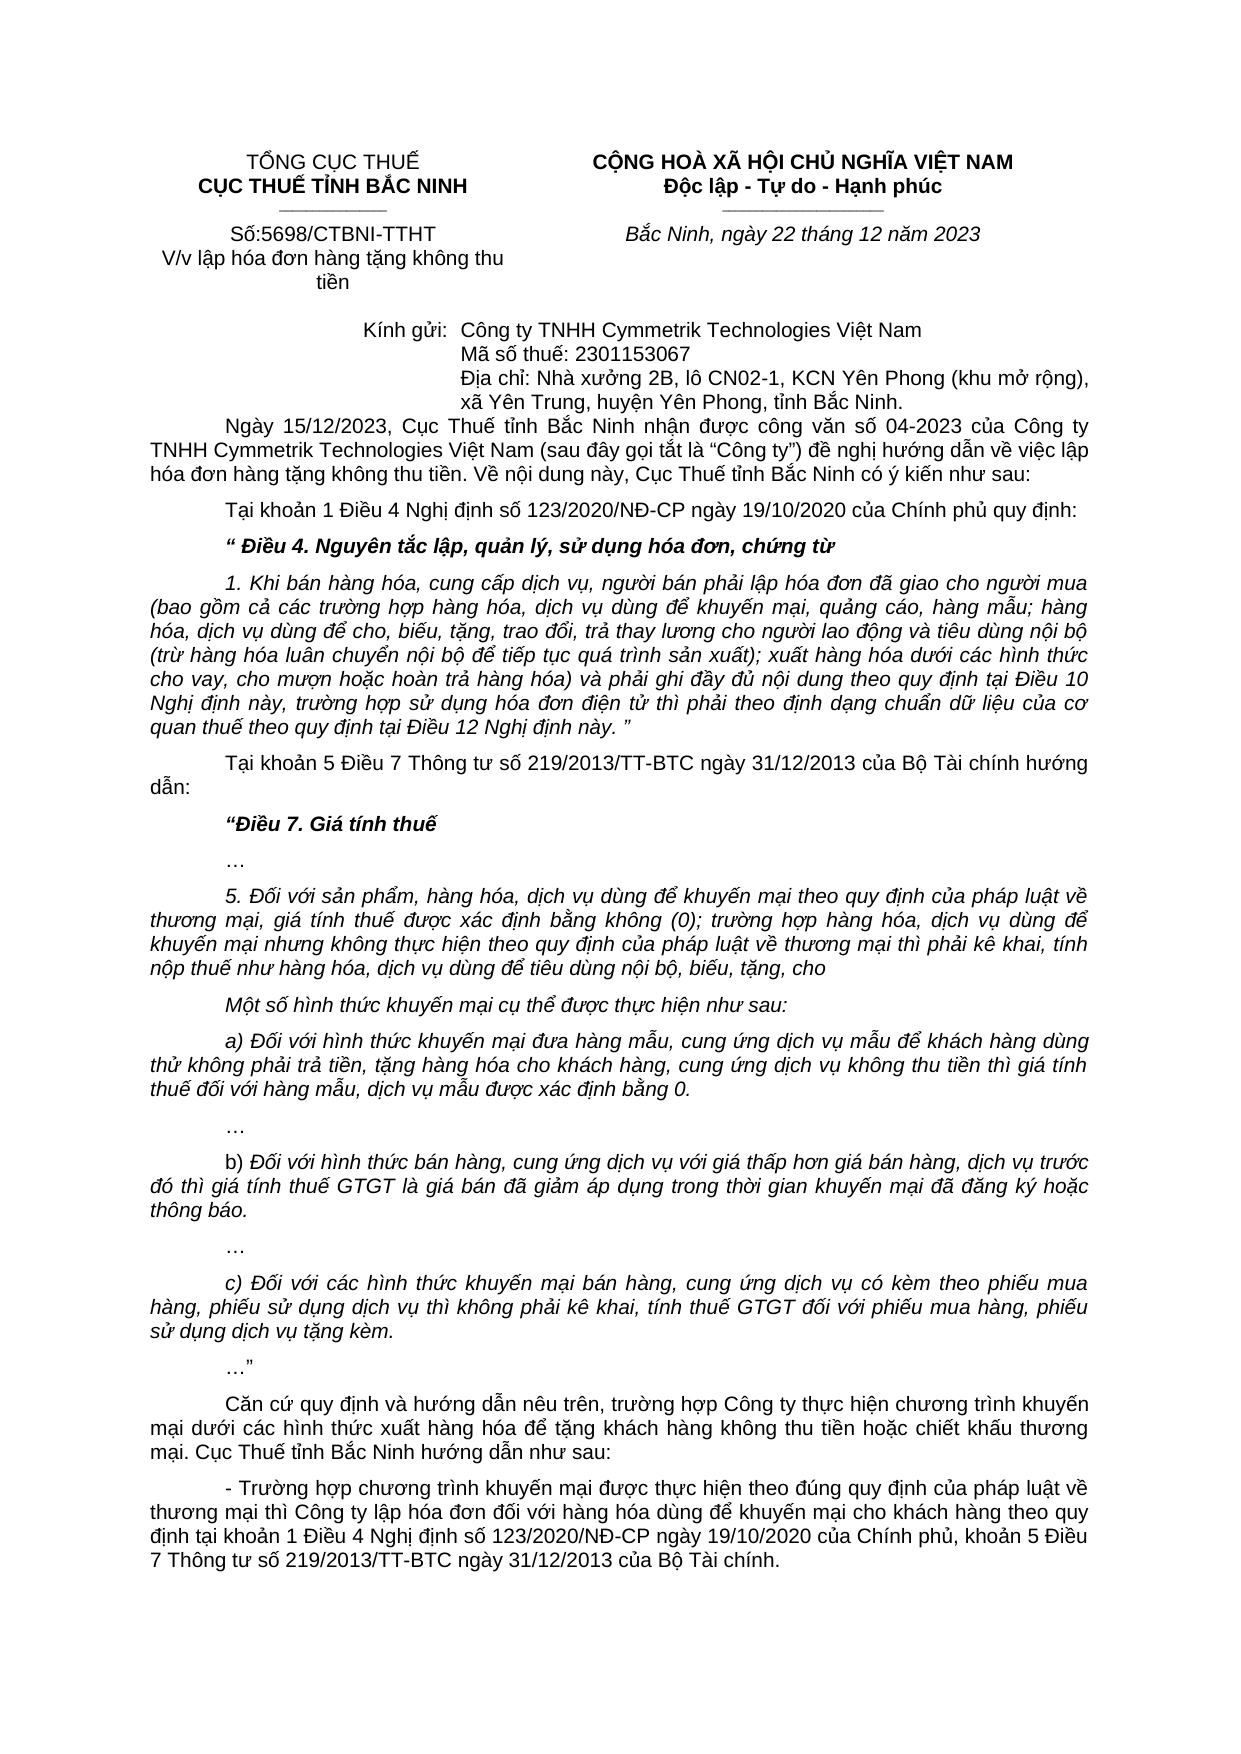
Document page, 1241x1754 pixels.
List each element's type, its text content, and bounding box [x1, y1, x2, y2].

text Ngày 15/12/2023, Cục Thuế tỉnh Bắc Ninh nhận được công văn số 04-2023 của Công ty TNHH Cymmetrik Technologies Việt Nam (sau đây gọi tắt là “Công ty”) đề nghị hướng dẫn về việc lập hóa đơn hàng tặng không thu tiền. Về nội dung này, Cục Thuế tỉnh Bắc Ninh có ý kiến như sau: [150, 413, 1090, 485]
text … [150, 848, 1090, 872]
text b) Đối với hình thức bán hàng, cung ứng dịch vụ với giá thấp hơn giá bán hàng, dịch vụ trước đó thì giá tính thuế GTGT là giá bán đã giảm áp dụng trong thời gian khuyến mại đã đăng ký hoặc thông báo. [150, 1150, 1090, 1222]
table_header CỘNG HOÀ XÃ HỘI CHỦ NGHĨA VIỆT NAM Độc lập - Tự do - Hạnh phúc ________________________ [516, 150, 1090, 222]
text Tại khoản 5 Điều 7 Thông tư số 219/2013/TT-BTC ngày 31/12/2013 của Bộ Tài chính hướng dẫn: [150, 751, 1090, 799]
text … [150, 1234, 1090, 1258]
text “ Điều 4. Nguyên tắc lập, quản lý, sử dụng hóa đơn, chứng từ [150, 534, 1090, 558]
text Căn cứ quy định và hướng dẫn nêu trên, trường hợp Công ty thực hiện chương trình khuyến mại dưới các hình thức xuất hàng hóa để tặng khách hàng không thu tiền hoặc chiết khấu thương mại. Cục Thuế tỉnh Bắc Ninh hướng dẫn như sau: [150, 1392, 1090, 1463]
text a) Đối với hình thức khuyến mại đưa hàng mẫu, cung ứng dịch vụ mẫu để khách hàng dùng thử không phải trả tiền, tặng hàng hóa cho khách hàng, cung ứng dịch vụ không thu tiền thì giá tính thuế đối với hàng mẫu, dịch vụ mẫu được xác định bằng 0. [150, 1029, 1090, 1101]
text 1. Khi bán hàng hóa, cung cấp dịch vụ, người bán phải lập hóa đơn đã giao cho người mua (bao gồm cả các trường hợp hàng hóa, dịch vụ dùng để khuyến mại, quảng cáo, hàng mẫu; hàng hóa, dịch vụ dùng để cho, biếu, tặng, trao đổi, trả thay lương cho người lao động và tiêu dùng nội bộ (trừ hàng hóa luân chuyển nội bộ để tiếp tục quá trình sản xuất); xuất hàng hóa dưới các hình thức cho vay, cho mượn hoặc hoàn trả hàng hóa) và phải ghi đầy đủ nội dung theo quy định tại Điều 10 Nghị định này, trường hợp sử dụng hóa đơn điện tử thì phải theo định dạng chuẩn dữ liệu của cơ quan thuế theo quy định tại Điều 12 Nghị định này. ” [150, 571, 1090, 738]
table_header TỔNG CỤC THUẾ CỤC THUẾ TỈNH BẮC NINH ________________ [150, 150, 516, 222]
text 5. Đối với sản phẩm, hàng hóa, dịch vụ dùng để khuyến mại theo quy định của pháp luật về thương mại, giá tính thuế được xác định bằng không (0); trường hợp hàng hóa, dịch vụ dùng để khuyến mại nhưng không thực hiện theo quy định của pháp luật về thương mại thì phải kê khai, tính nộp thuế như hàng hóa, dịch vụ dùng để tiêu dùng nội bộ, biếu, tặng, cho [150, 884, 1090, 980]
text … [150, 1113, 1090, 1137]
text - Trường hợp chương trình khuyến mại được thực hiện theo đúng quy định của pháp luật về thương mại thì Công ty lập hóa đơn đối với hàng hóa dùng để khuyến mại cho khách hàng theo quy định tại khoản 1 Điều 4 Nghị định số 123/2020/NĐ-CP ngày 19/10/2020 của Chính phủ, khoản 5 Điều 7 Thông tư số 219/2013/TT-BTC ngày 31/12/2013 của Bộ Tài chính. [150, 1476, 1090, 1572]
text c) Đối với các hình thức khuyến mại bán hàng, cung ứng dịch vụ có kèm theo phiếu mua hàng, phiếu sử dụng dịch vụ thì không phải kê khai, tính thuế GTGT đối với phiếu mua hàng, phiếu sử dụng dịch vụ tặng kèm. [150, 1271, 1090, 1343]
text Một số hình thức khuyến mại cụ thể được thực hiện như sau: [150, 993, 1090, 1017]
text …” [150, 1355, 1090, 1379]
table_cell Số:5698/CTBNI-TTHT V/v lập hóa đơn hàng tặng không thu tiền [150, 222, 516, 294]
text “Điều 7. Giá tính thuế [150, 811, 1090, 835]
text Tại khoản 1 Điều 4 Nghị định số 123/2020/NĐ-CP ngày 19/10/2020 của Chính phủ quy định: [150, 498, 1090, 522]
table_header Công ty TNHH Cymmetrik Technologies Việt Nam Mã số thuế: 2301153067 Địa chỉ: Nhà xưởng 2B, lô CN02-1, KCN Yên Phong (khu mở rộng), xã Yên Trung, huyện Yên Phong, tỉnh Bắc Ninh. [460, 318, 1090, 413]
table_cell Bắc Ninh, ngày 22 tháng 12 năm 2023 [516, 222, 1090, 294]
table_header Kính gửi: [150, 318, 460, 413]
